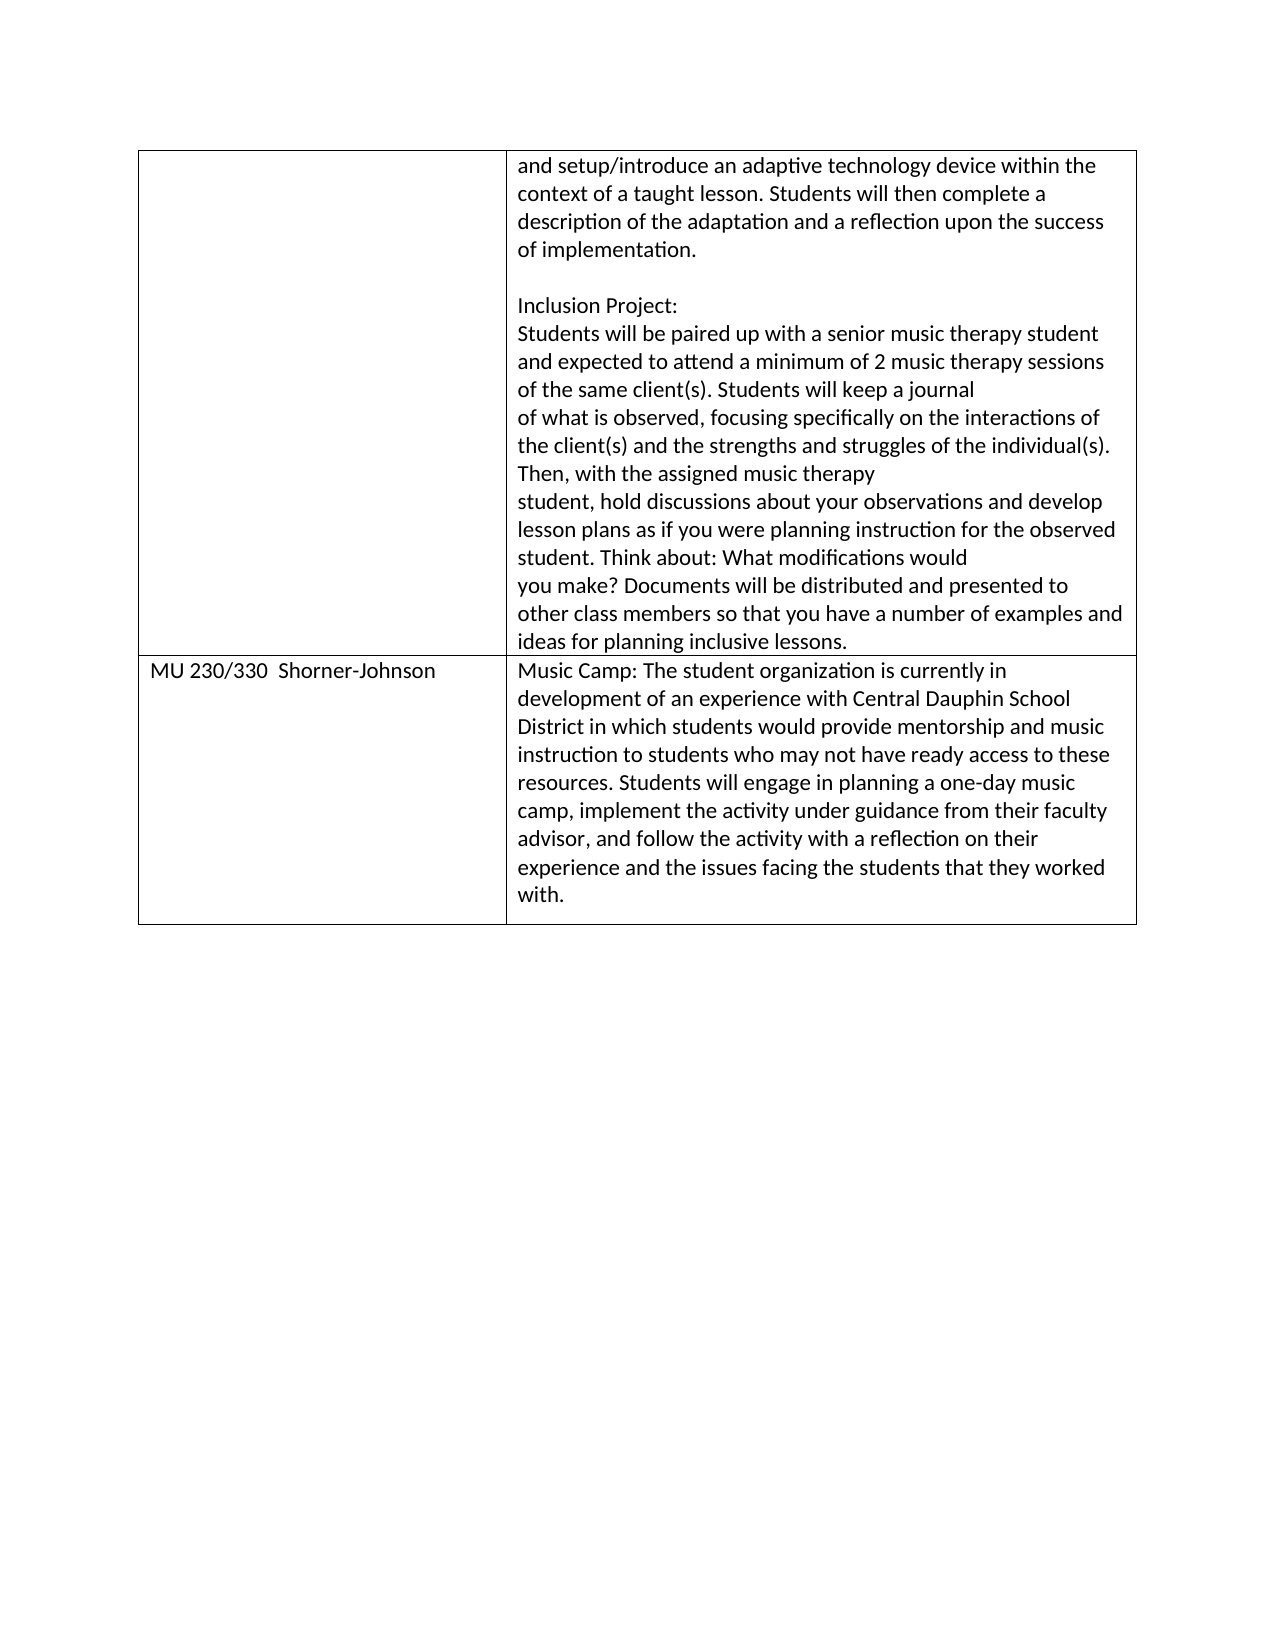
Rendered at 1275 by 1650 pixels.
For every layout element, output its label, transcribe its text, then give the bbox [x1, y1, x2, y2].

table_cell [507, 151, 1136, 655]
table_cell Music Camp: The student organization is currently in development of an experience with Central Dauphin School District in which students would provide mentorship and music instruction to students who may not have ready access to these resources. Students will engage in planning a one-day music camp, implement the activity under guidance from their faculty advisor, and follow the activity with a reflection on their experience and the issues facing the students that they worked with. [507, 656, 1136, 924]
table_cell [139, 151, 506, 655]
table_cell MU 230/330 Shorner-Johnson [139, 656, 506, 924]
